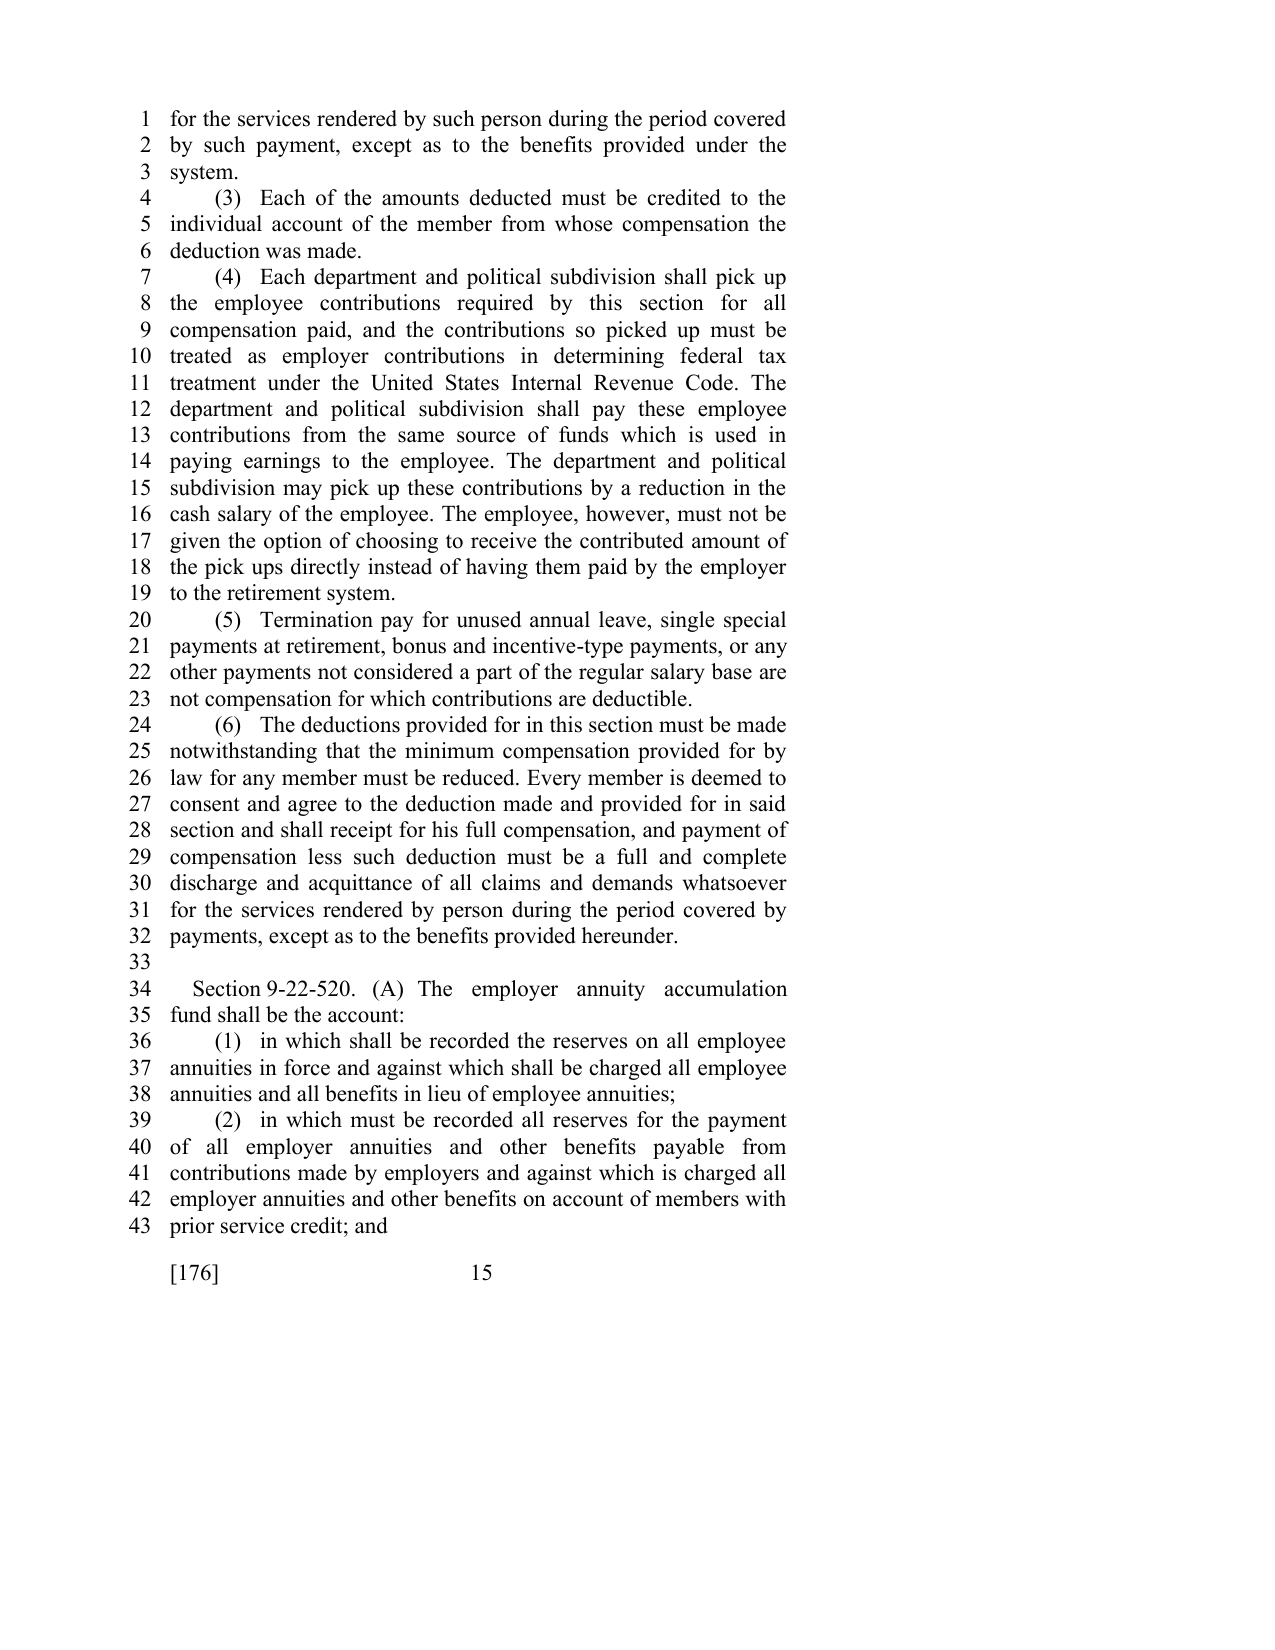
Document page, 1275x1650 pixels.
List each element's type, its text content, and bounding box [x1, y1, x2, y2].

text (6) The deductions provided for in this section must be made notwithstanding that the minimum compensation provided for by law for any member must be reduced. Every member is deemed to consent and agree to the deduction made and provided for in said section and shall receipt for his full compensation, and payment of compensation less such deduction must be a full and complete discharge and acquittance of all claims and demands whatsoever for the services rendered by person during the period covered by payments, except as to the benefits provided hereunder. [169, 711, 787, 948]
text (2) in which must be recorded all reserves for the payment of all employer annuities and other benefits payable from contributions made by employers and against which is charged all employer annuities and other benefits on account of members with prior service credit; and [169, 1106, 787, 1238]
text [169, 105, 787, 184]
text (3) Each of the amounts deducted must be credited to the individual account of the member from whose compensation the deduction was made. [169, 184, 787, 263]
text Section 9-22-520. (A) The employer annuity accumulation fund shall be the account: [169, 975, 787, 1027]
text (4) Each department and political subdivision shall pick up the employee contributions required by this section for all compensation paid, and the contributions so picked up must be treated as employer contributions in determining federal tax treatment under the United States Internal Revenue Code. The department and political subdivision shall pay these employee contributions from the same source of funds which is used in paying earnings to the employee. The department and political subdivision may pick up these contributions by a reduction in the cash salary of the employee. The employee, however, must not be given the option of choosing to receive the contributed amount of the pick ups directly instead of having them paid by the employer to the retirement system. [169, 263, 787, 606]
text (5) Termination pay for unused annual leave, single special payments at retirement, bonus and incentive-type payments, or any other payments not considered a part of the regular salary base are not compensation for which contributions are deductible. [169, 606, 787, 711]
text (1) in which shall be recorded the reserves on all employee annuities in force and against which shall be charged all employee annuities and all benefits in lieu of employee annuities; [169, 1027, 787, 1106]
